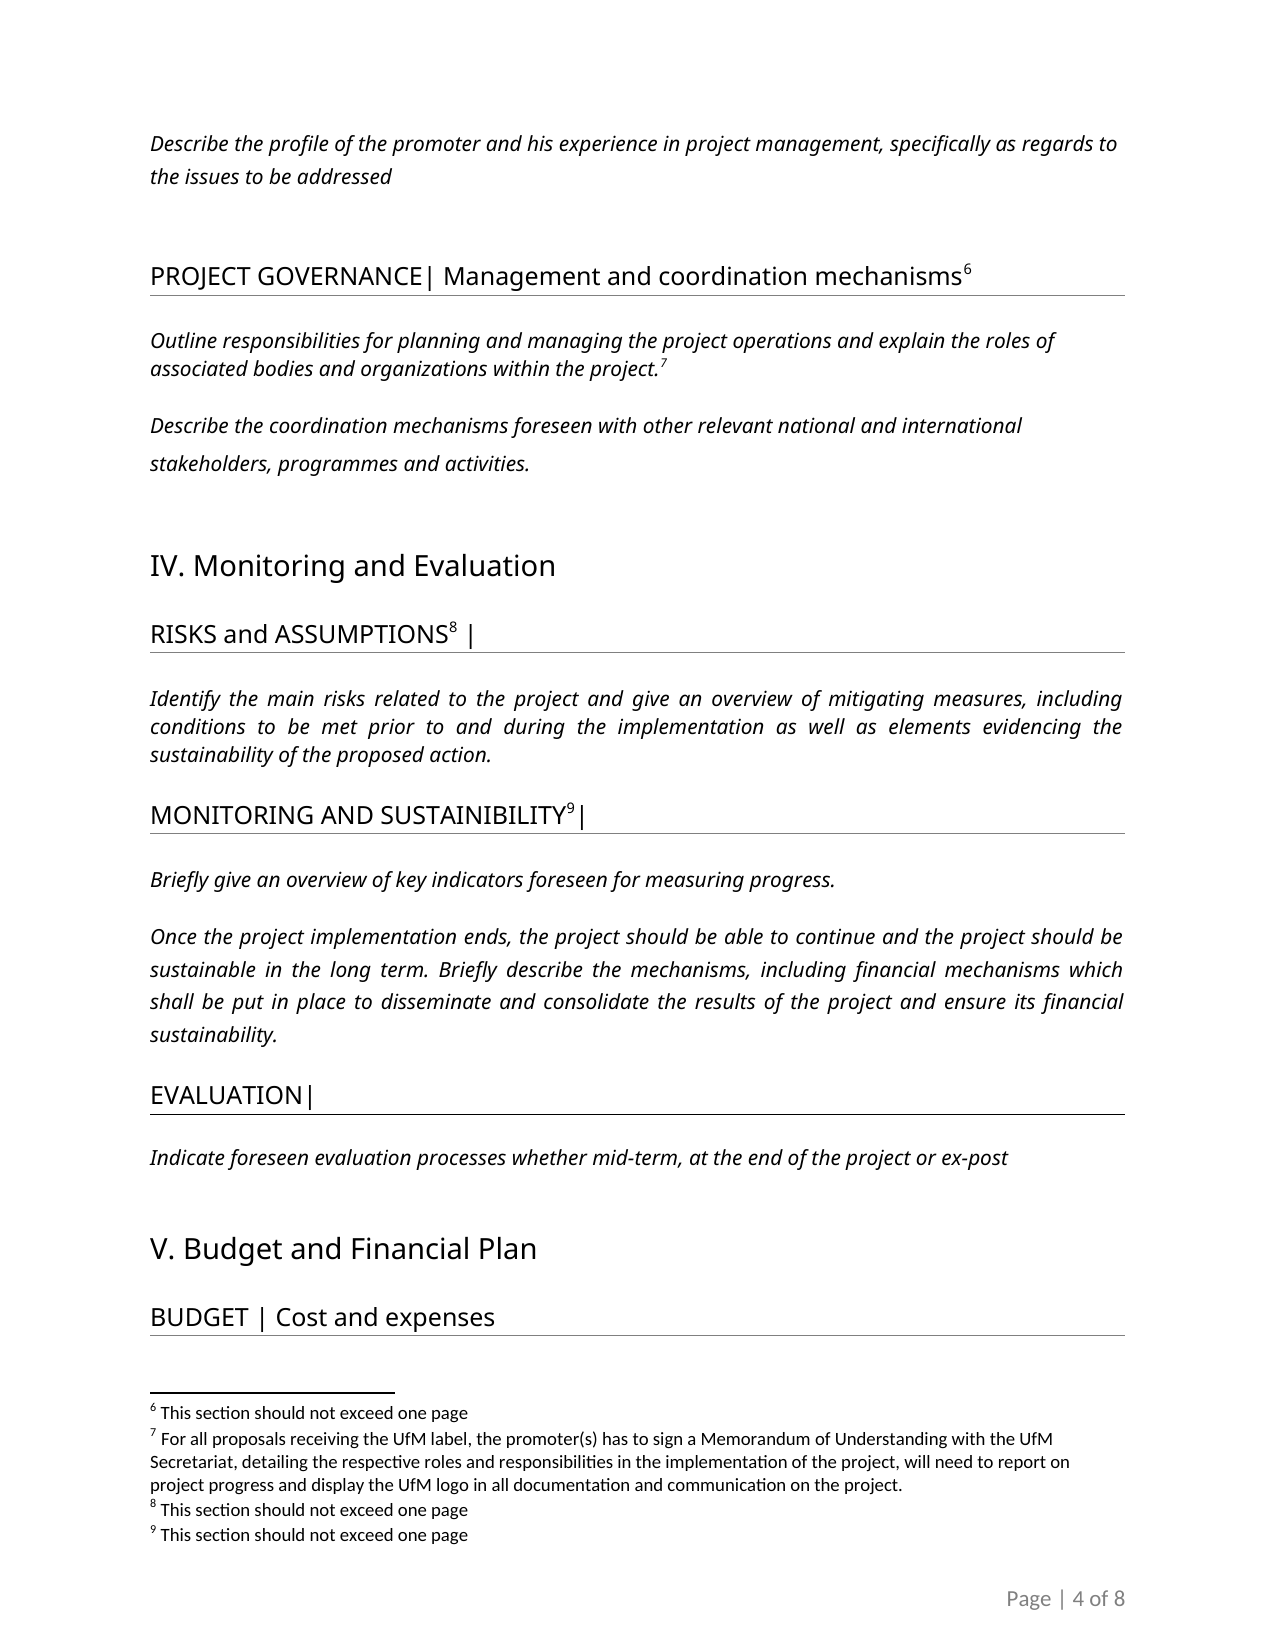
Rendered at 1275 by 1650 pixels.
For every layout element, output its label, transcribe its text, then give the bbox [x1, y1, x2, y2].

text Identify the main risks related to the project and give an overview of mitigating measures, including conditions to be met prior to and during the implementation as well as elements evidencing the sustainability of the proposed action. [150, 684, 1125, 769]
text Describe the coordination mechanisms foreseen with other relevant national and international stakeholders, programmes and activities. [150, 411, 1125, 479]
text Once the project implementation ends, the project should be able to continue and the project should be sustainable in the long term. Briefly describe the mechanisms, including financial mechanisms which shall be put in place to disseminate and consolidate the results of the project and ensure its financial sustainability. [150, 922, 1125, 1048]
text BUDGET | Cost and expenses [150, 1299, 1125, 1335]
text MONITORING AND SUSTAINIBILITY| [150, 797, 1125, 833]
text IV. Monitoring and Evaluation [150, 546, 1125, 585]
text RISKS and ASSUMPTIONS | [150, 616, 1125, 652]
text Briefly give an overview of key indicators foreseen for measuring progress. [150, 865, 1125, 893]
text Outline responsibilities for planning and managing the project operations and explain the roles of associated bodies and organizations within the project. [150, 326, 1125, 383]
text Indicate foreseen evaluation processes whether mid-term, at the end of the project or ex-post [150, 1143, 1125, 1172]
text Describe the profile of the promoter and his experience in project management, specifically as regards to the issues to be addressed [150, 129, 1125, 190]
text PROJECT GOVERNANCE| Management and coordination mechanisms [150, 258, 1125, 295]
text EVALUATION| [150, 1078, 1125, 1114]
text V. Budget and Financial Plan [150, 1229, 1125, 1268]
